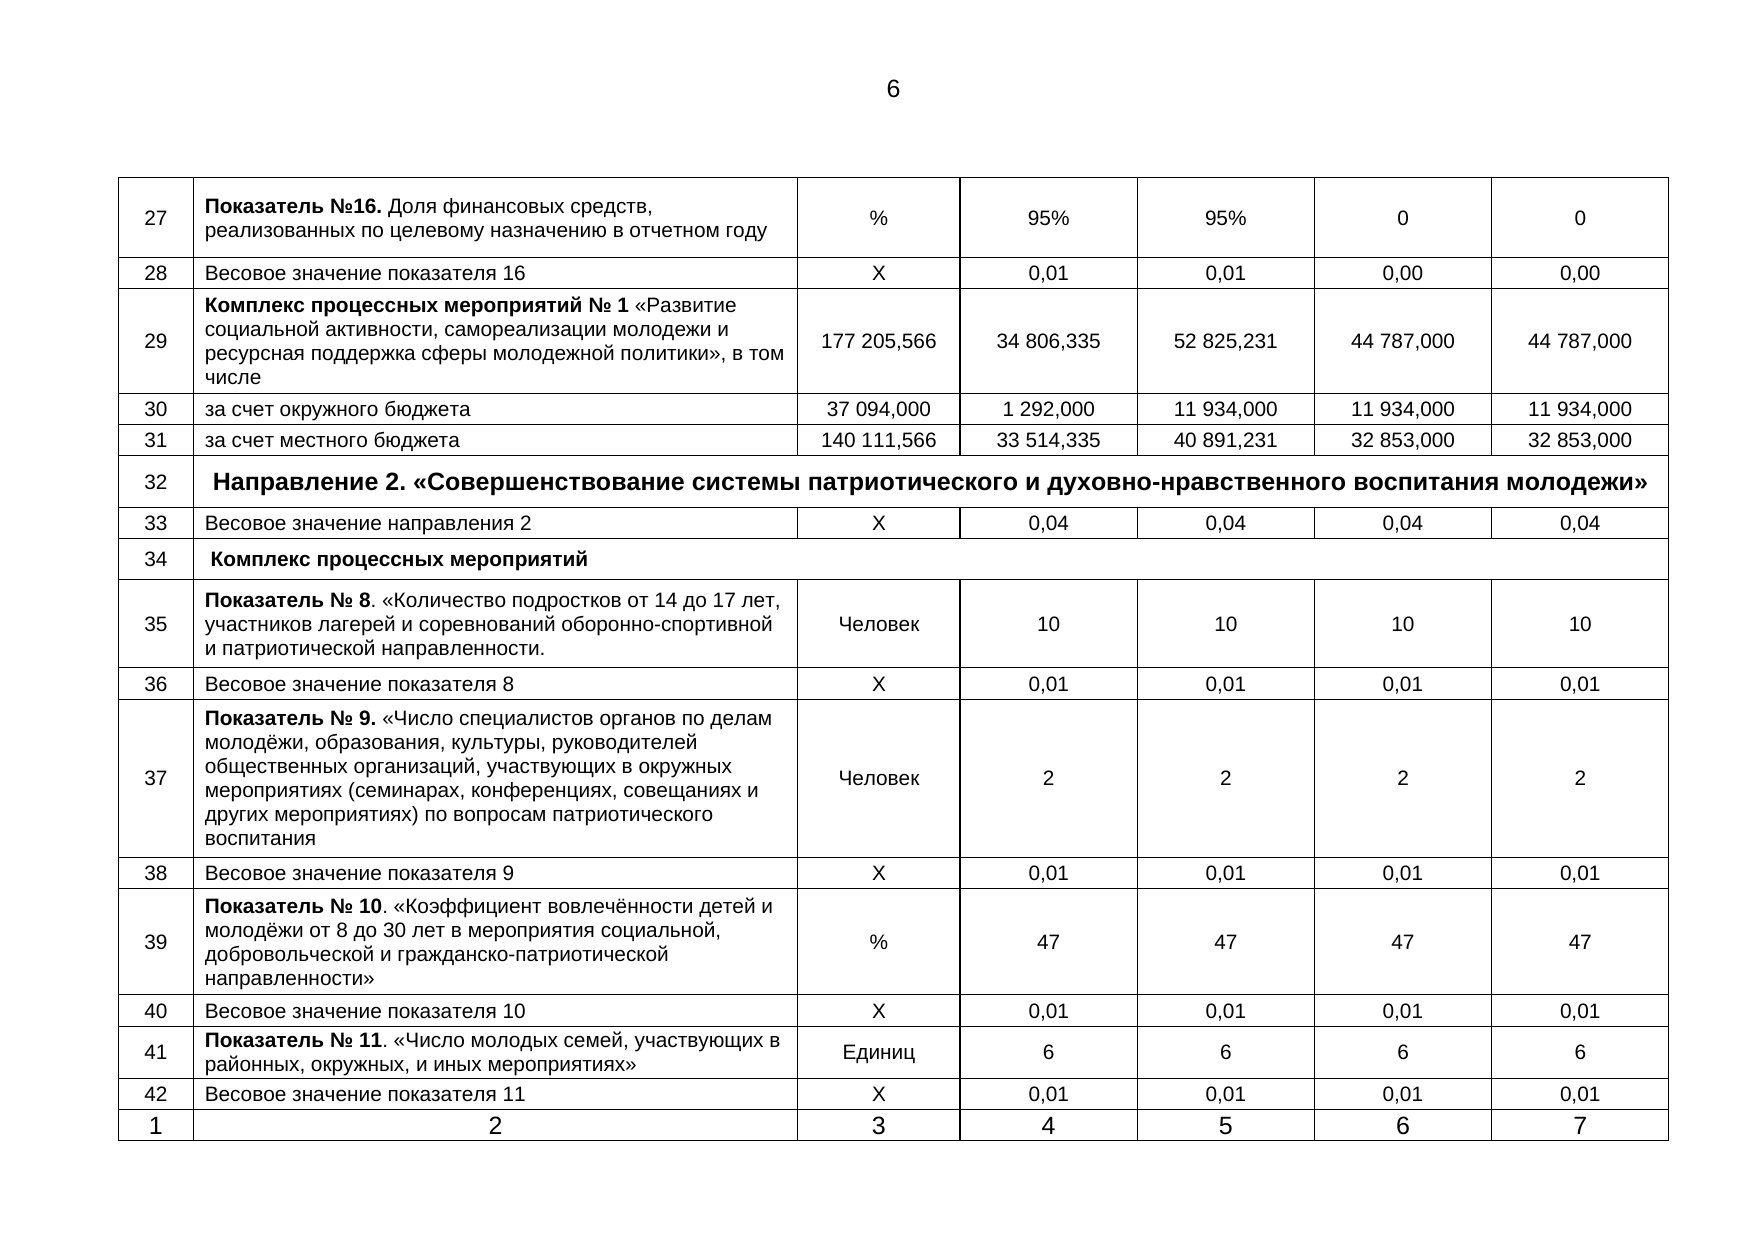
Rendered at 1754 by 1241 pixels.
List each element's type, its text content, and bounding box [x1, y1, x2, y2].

table_cell 44 787,000 [1492, 289, 1668, 393]
table_cell 0,01 [1492, 995, 1668, 1026]
table_cell 0,01 [1315, 858, 1491, 888]
table_cell 0,01 [1138, 1079, 1314, 1109]
table_cell 27 [119, 178, 193, 257]
table_cell % [798, 889, 959, 994]
table_cell 0,00 [1492, 258, 1668, 288]
table_cell Весовое значение показателя 11 [194, 1079, 797, 1109]
table_cell 95% [961, 178, 1137, 257]
table_cell 52 825,231 [1138, 289, 1314, 393]
table_cell Весовое значение направления 2 [194, 508, 797, 538]
table_cell 0,04 [961, 508, 1137, 538]
table_cell 42 [119, 1079, 193, 1109]
table_cell Единиц [798, 1027, 959, 1078]
table_cell 0,01 [1315, 668, 1491, 698]
table_cell 47 [1315, 889, 1491, 994]
table_cell Весовое значение показателя 9 [194, 858, 797, 888]
table_cell 0,01 [1492, 1079, 1668, 1109]
table_cell 38 [119, 858, 193, 888]
table_cell 44 787,000 [1315, 289, 1491, 393]
table_cell Показатель № 10. «Коэффициент вовлечённости детей и молодёжи от 8 до 30 лет в мероприятия социальной, добровольческой и гражданско-патриотической направленности» [194, 889, 797, 994]
table_cell 2 [961, 700, 1137, 857]
table_cell 32 853,000 [1492, 425, 1668, 455]
table_cell 47 [961, 889, 1137, 994]
table_cell % [798, 178, 959, 257]
table_cell 5 [1138, 1110, 1314, 1140]
table_cell 47 [1492, 889, 1668, 994]
table_cell 0,01 [1138, 668, 1314, 698]
table_cell 11 934,000 [1492, 394, 1668, 424]
table_cell 0,01 [961, 858, 1137, 888]
table_cell 4 [961, 1110, 1137, 1140]
table_cell Х [798, 258, 959, 288]
table_cell 0,04 [1138, 508, 1314, 538]
table_cell Показатель № 9. «Число специалистов органов по делам молодёжи, образования, культуры, руководителей общественных организаций, участвующих в окружных мероприятиях (семинарах, конференциях, совещаниях и других мероприятиях) по вопросам патриотического воспитания [194, 700, 797, 857]
table_cell 0,01 [1138, 995, 1314, 1026]
table_cell 2 [1315, 700, 1491, 857]
table_cell 0 [1315, 178, 1491, 257]
table_cell 7 [1492, 1110, 1668, 1140]
table_cell 0 [1492, 178, 1668, 257]
table_cell 11 934,000 [1315, 394, 1491, 424]
table_cell Показатель № 8. «Количество подростков от 14 до 17 лет, участников лагерей и соревнований оборонно-спортивной и патриотической направленности. [194, 580, 797, 667]
table_cell 33 [119, 508, 193, 538]
table_cell 3 [798, 1110, 959, 1140]
table_cell Х [798, 1079, 959, 1109]
table_cell за счет окружного бюджета [194, 394, 797, 424]
table_cell 37 094,000 [798, 394, 959, 424]
table_cell Комплекс процессных мероприятий [194, 539, 1668, 579]
table_cell 32 [119, 456, 193, 507]
table_cell Весовое значение показателя 16 [194, 258, 797, 288]
table_cell Х [798, 858, 959, 888]
table_cell Человек [798, 700, 959, 857]
table_cell Весовое значение показателя 8 [194, 668, 797, 698]
table_cell Комплекс процессных мероприятий № 1 «Развитие социальной активности, самореализации молодежи и ресурсная поддержка сферы молодежной политики», в том числе [194, 289, 797, 393]
table_cell 2 [194, 1110, 797, 1140]
table_cell 0,01 [961, 1079, 1137, 1109]
table_cell 6 [1492, 1027, 1668, 1078]
table_cell 1 292,000 [961, 394, 1137, 424]
table_cell Весовое значение показателя 10 [194, 995, 797, 1026]
table_cell Человек [798, 580, 959, 667]
table_cell 28 [119, 258, 193, 288]
table_cell 0,00 [1315, 258, 1491, 288]
table_cell 10 [1315, 580, 1491, 667]
table_cell 40 [119, 995, 193, 1026]
table_cell 34 806,335 [961, 289, 1137, 393]
table_cell 95% [1138, 178, 1314, 257]
table_cell 35 [119, 580, 193, 667]
table_cell 0,01 [1138, 258, 1314, 288]
table_cell 10 [1138, 580, 1314, 667]
table_cell 2 [1492, 700, 1668, 857]
table_cell 11 934,000 [1138, 394, 1314, 424]
table_cell Направление 2. «Совершенствование системы патриотического и духовно-нравственного воспитания молодежи» [194, 456, 1668, 507]
table_cell 30 [119, 394, 193, 424]
table_cell 6 [1138, 1027, 1314, 1078]
table_cell 10 [1492, 580, 1668, 667]
table_cell 0,01 [1138, 858, 1314, 888]
table_cell 37 [119, 700, 193, 857]
table_cell Показатель № 11. «Число молодых семей, участвующих в районных, окружных, и иных мероприятиях» [194, 1027, 797, 1078]
table_cell 31 [119, 425, 193, 455]
table_cell 0,01 [961, 995, 1137, 1026]
table_cell 41 [119, 1027, 193, 1078]
table_cell 29 [119, 289, 193, 393]
table_cell 6 [961, 1027, 1137, 1078]
table_cell 0,01 [961, 258, 1137, 288]
table_cell 0,01 [1492, 668, 1668, 698]
table_cell 40 891,231 [1138, 425, 1314, 455]
table_cell 0,04 [1492, 508, 1668, 538]
table_cell 39 [119, 889, 193, 994]
table_cell 47 [1138, 889, 1314, 994]
table_cell 0,01 [1492, 858, 1668, 888]
table_cell Х [798, 995, 959, 1026]
table_cell Показатель №16. Доля финансовых средств, реализованных по целевому назначению в отчетном году [194, 178, 797, 257]
table_cell 33 514,335 [961, 425, 1137, 455]
table_cell 0,01 [961, 668, 1137, 698]
table_cell 140 111,566 [798, 425, 959, 455]
table_cell 6 [1315, 1110, 1491, 1140]
table_cell 0,01 [1315, 995, 1491, 1026]
table_cell 34 [119, 539, 193, 579]
table_cell 177 205,566 [798, 289, 959, 393]
table_cell 32 853,000 [1315, 425, 1491, 455]
table_cell 36 [119, 668, 193, 698]
table_cell 6 [1315, 1027, 1491, 1078]
table_cell 1 [119, 1110, 193, 1140]
table_cell Х [798, 668, 959, 698]
table_cell 0,04 [1315, 508, 1491, 538]
table_cell 0,01 [1315, 1079, 1491, 1109]
table_cell 2 [1138, 700, 1314, 857]
table_cell за счет местного бюджета [194, 425, 797, 455]
table_cell 10 [961, 580, 1137, 667]
table_cell Х [798, 508, 959, 538]
